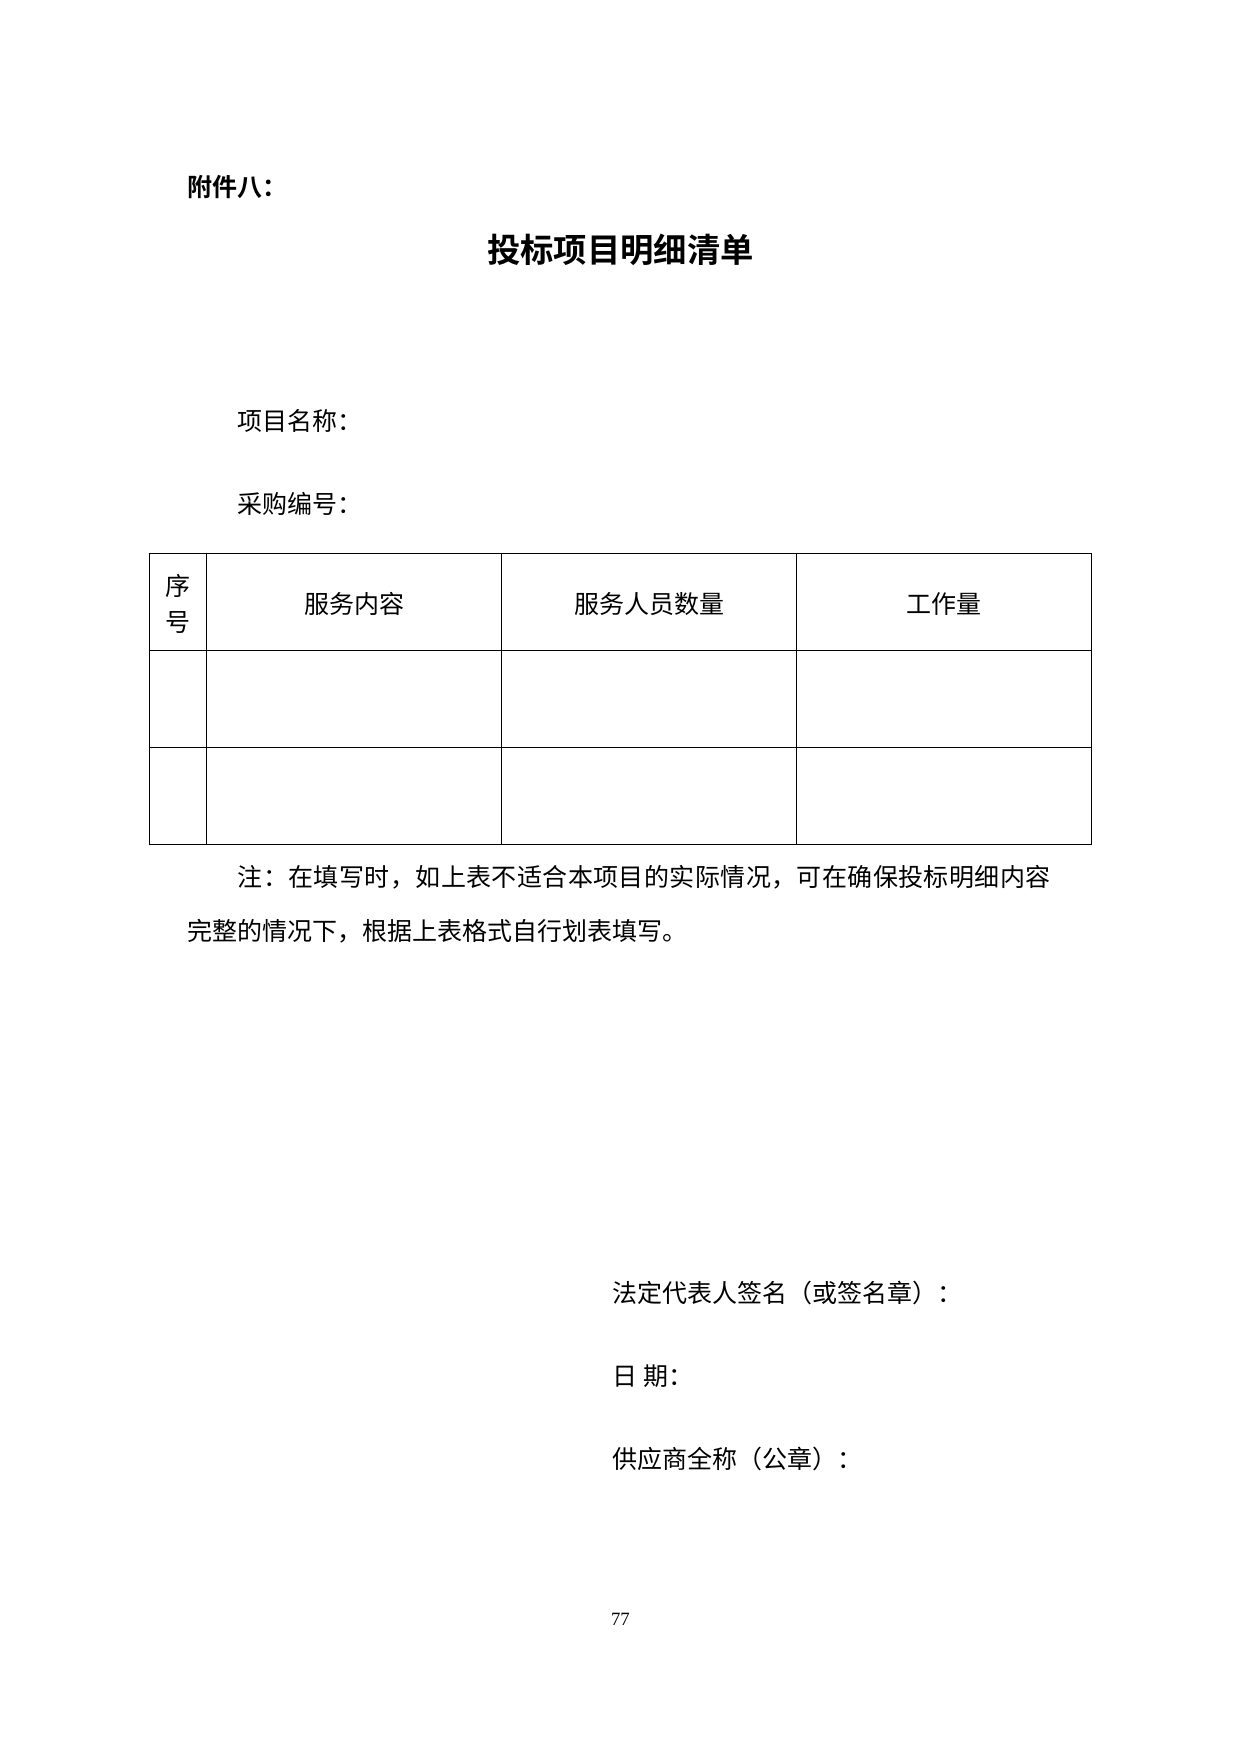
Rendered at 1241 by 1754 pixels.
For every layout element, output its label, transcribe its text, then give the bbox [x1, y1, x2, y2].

table_header 工作量 [797, 554, 1091, 650]
table_cell [207, 748, 501, 844]
table_cell [207, 651, 501, 747]
text 项目名称： [187, 387, 1053, 452]
table_cell [502, 651, 796, 747]
table_header 服务人员数量 [502, 554, 796, 650]
table_cell [797, 748, 1091, 844]
table_cell [150, 748, 206, 844]
table_cell [150, 651, 206, 747]
table_header 序号 [150, 554, 206, 650]
table_cell [797, 651, 1091, 747]
text 注：在填写时，如上表不适合本项目的实际情况，可在确保投标明细内容完整的情况下，根据上表格式自行划表填写。 [187, 857, 1053, 948]
text 附件八： [187, 167, 1053, 203]
text 日 期： [562, 1342, 1053, 1407]
text 供应商全称（公章）： [562, 1425, 1053, 1490]
text 法定代表人签名（或签名章）： [562, 1259, 1053, 1324]
table_cell [502, 748, 796, 844]
table_header 服务内容 [207, 554, 501, 650]
text 投标项目明细清单 [187, 216, 1053, 281]
text 采购编号： [187, 470, 1053, 535]
